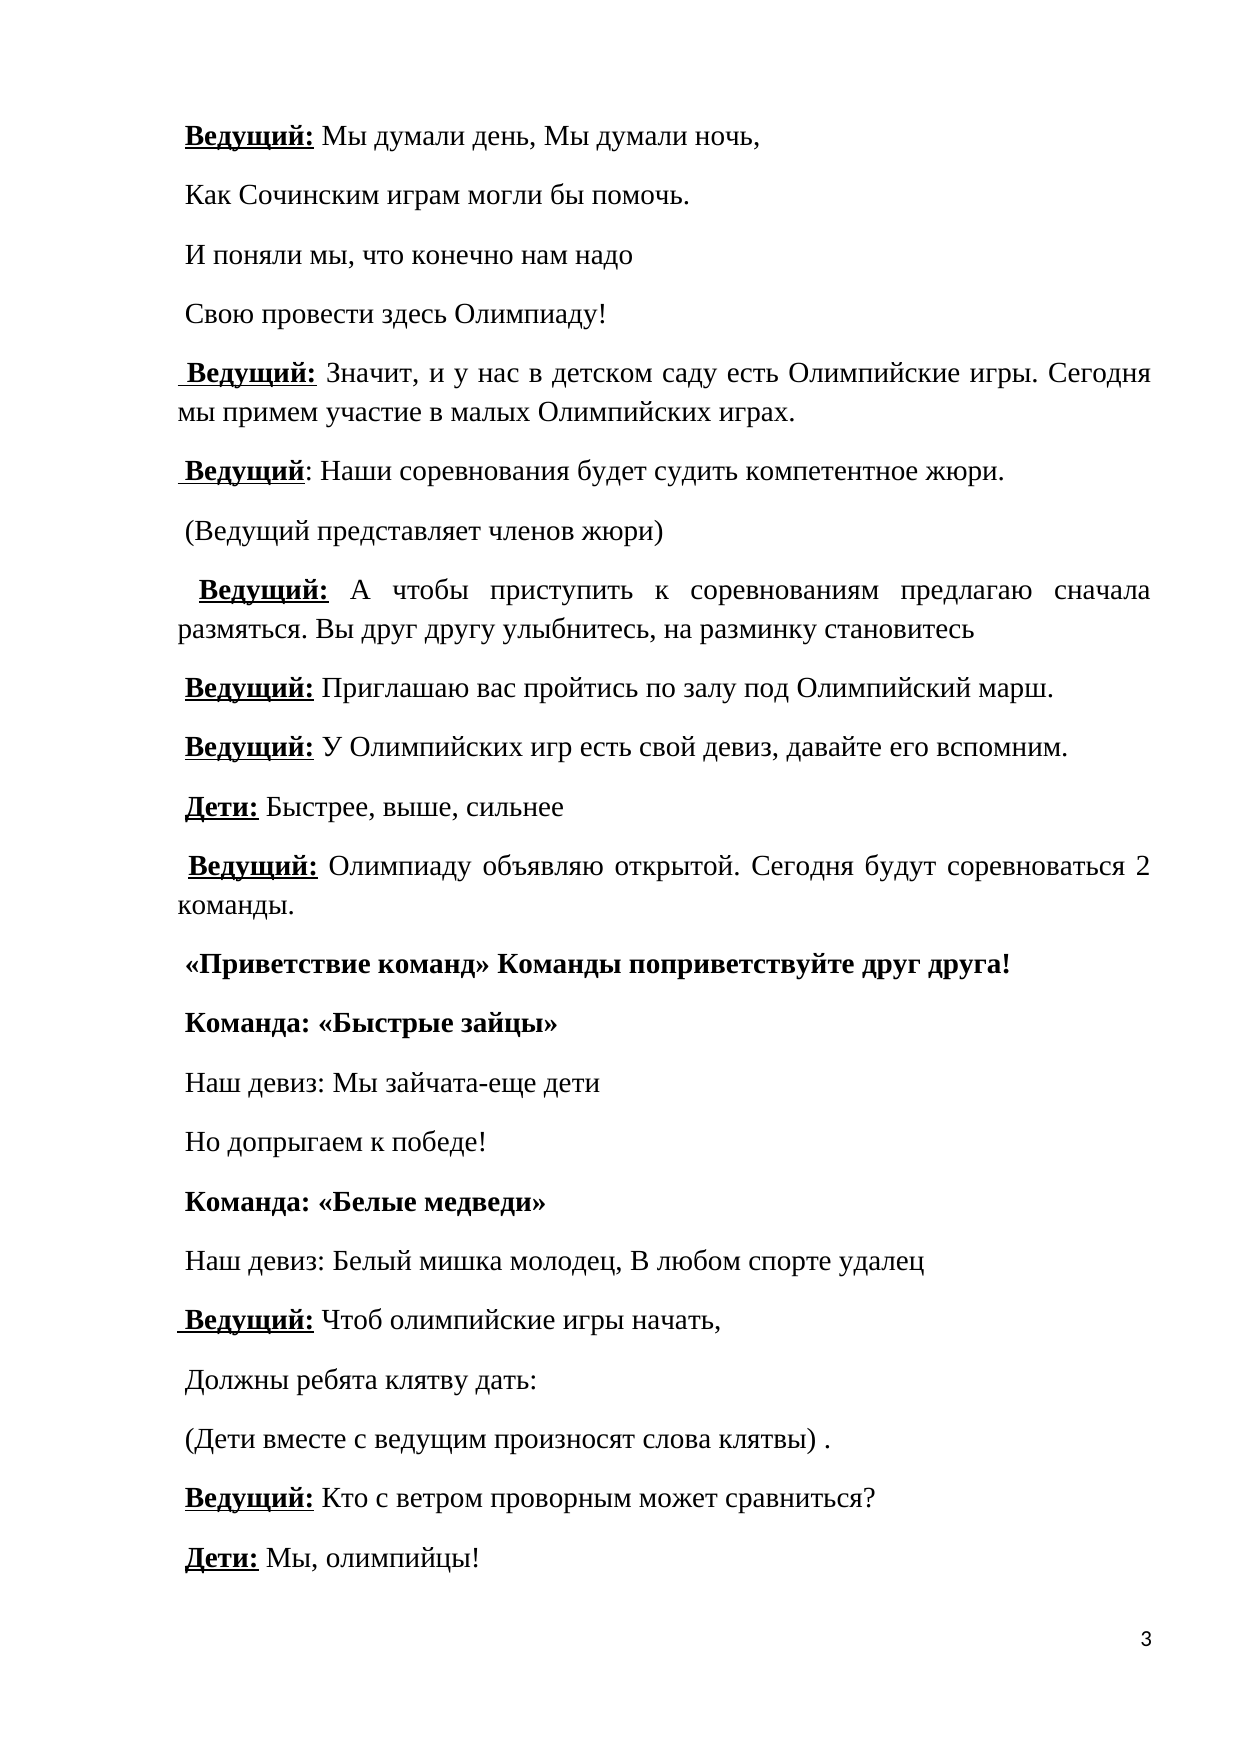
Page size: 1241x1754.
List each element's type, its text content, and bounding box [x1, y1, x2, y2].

text (Дети вместе с ведущим произносят слова клятвы) . [177, 1421, 1152, 1455]
text Ведущий: А чтобы приступить к соревнованиям предлагаю сначала размяться. Вы друг другу улыбнитесь, на разминку становитесь [177, 572, 1152, 644]
text Ведущий: Кто с ветром проворным может сравниться? [177, 1481, 1152, 1514]
text Как Сочинским играм могли бы помочь. [177, 177, 1152, 211]
text Ведущий: Мы думали день, Мы думали ночь, [177, 118, 1152, 152]
text Наш девиз: Белый мишка молодец, В любом спорте удалец [177, 1243, 1152, 1277]
text Команда: «Быстрые зайцы» [177, 1006, 1152, 1039]
text Но допрыгаем к победе! [177, 1124, 1152, 1158]
text Ведущий: Наши соревнования будет судить компетентное жюри. [177, 453, 1152, 487]
text Должны ребята клятву дать: [177, 1362, 1152, 1395]
text Свою провести здесь Олимпиаду! [177, 296, 1152, 330]
text И поняли мы, что конечно нам надо [177, 237, 1152, 270]
text Наш девиз: Мы зайчата-еще дети [177, 1065, 1152, 1098]
text (Ведущий представляет членов жюри) [177, 513, 1152, 546]
text «Приветствие команд» Команды поприветствуйте друг друга! [177, 946, 1152, 980]
text Ведущий: У Олимпийских игр есть свой девиз, давайте его вспомним. [177, 729, 1152, 763]
text Ведущий: Олимпиаду объявляю открытой. Сегодня будут соревноваться 2 команды. [177, 848, 1152, 920]
text Команда: «Белые медведи» [177, 1184, 1152, 1217]
text Ведущий: Приглашаю вас пройтись по залу под Олимпийский марш. [177, 670, 1152, 704]
text Дети: Мы, олимпийцы! [177, 1540, 1152, 1573]
text Дети: Быстрее, выше, сильнее [177, 789, 1152, 822]
text Ведущий: Чтоб олимпийские игры начать, [177, 1302, 1152, 1336]
text Ведущий: Значит, и у нас в детском саду есть Олимпийские игры. Сегодня мы примем участие в малых Олимпийских играх. [177, 356, 1152, 428]
